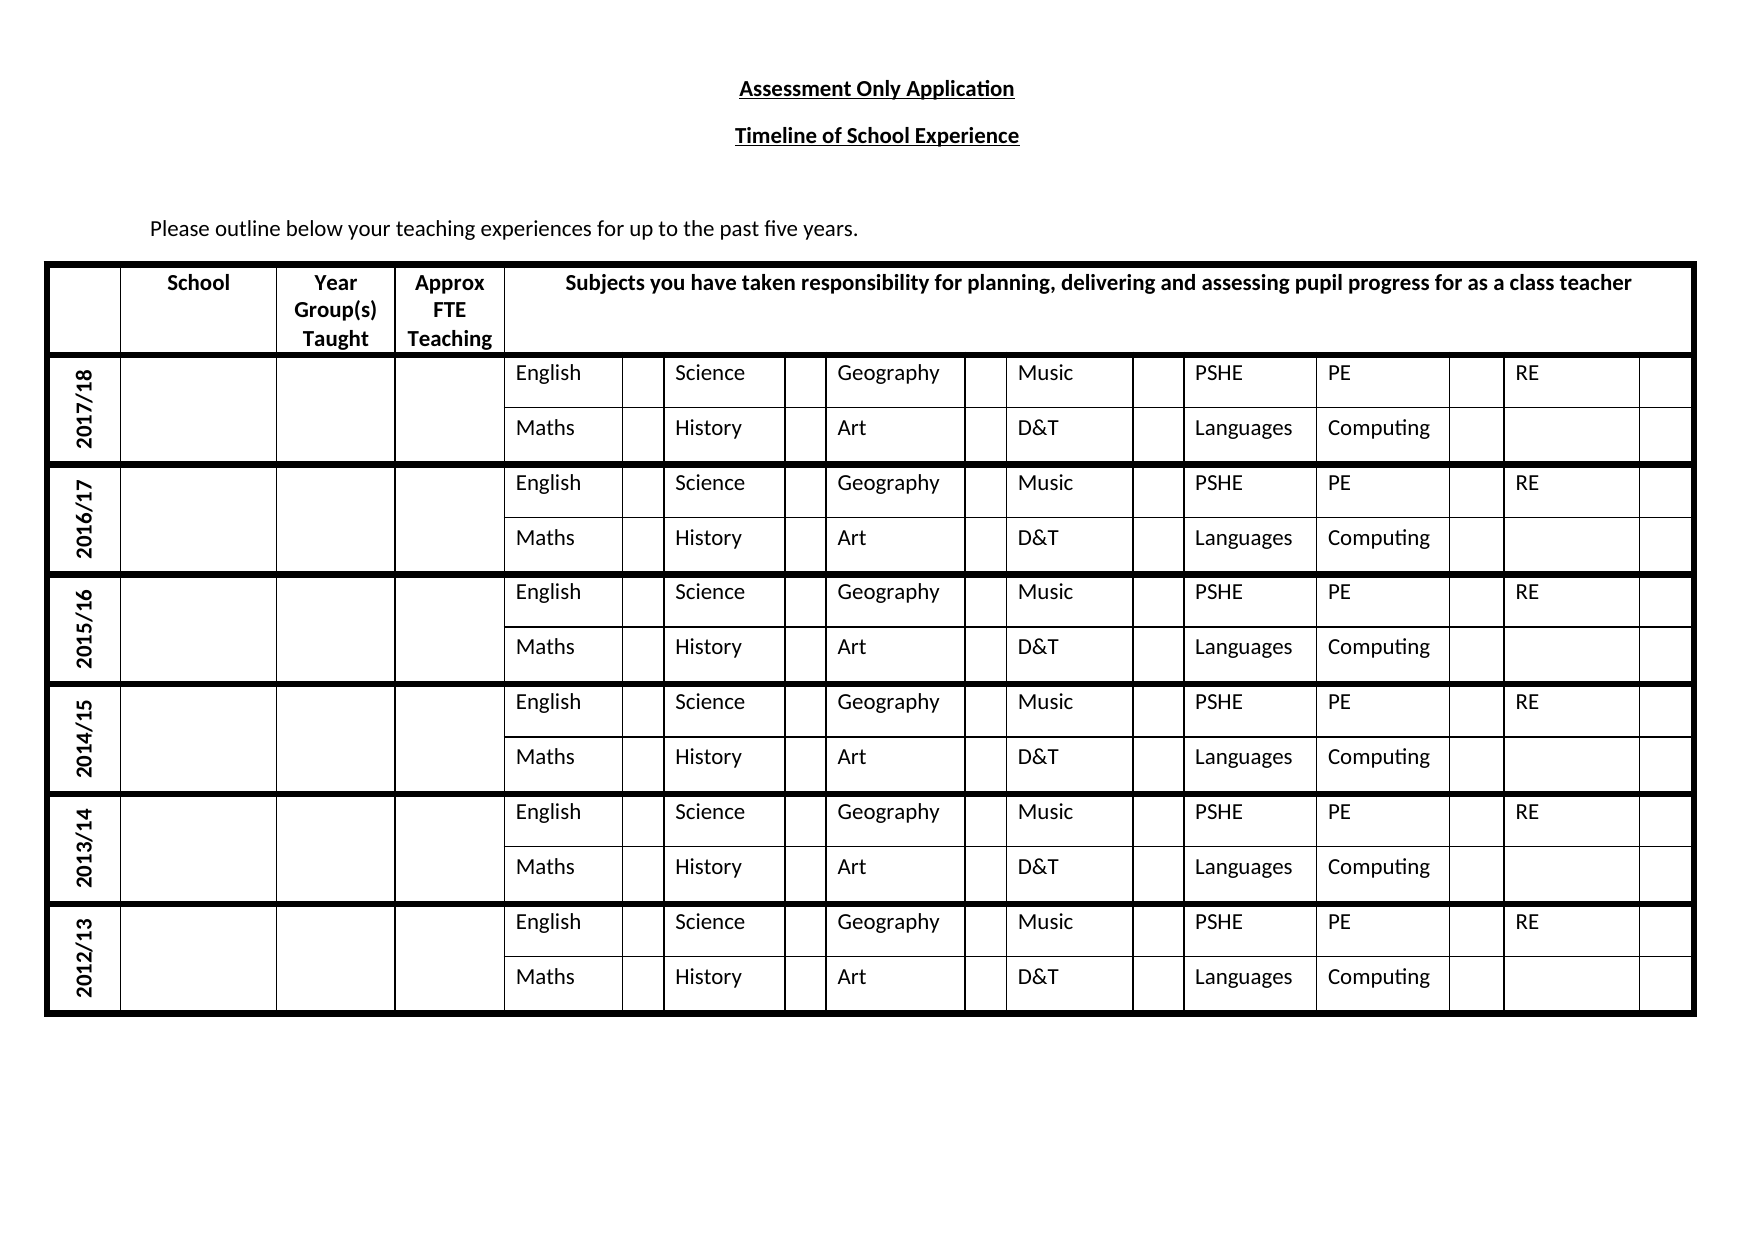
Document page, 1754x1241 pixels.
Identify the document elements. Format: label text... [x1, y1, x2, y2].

table_cell [966, 358, 1006, 407]
table_cell [1134, 847, 1183, 901]
table_cell [121, 797, 276, 901]
table_cell [1134, 358, 1183, 407]
table_cell [966, 628, 1006, 681]
table_cell D&T [1007, 628, 1132, 681]
table_cell PE [1317, 687, 1449, 736]
table_cell [1134, 408, 1183, 461]
table_cell [623, 907, 663, 956]
table_cell PSHE [1185, 578, 1316, 626]
table_cell English [505, 358, 622, 407]
table_cell Art [827, 408, 964, 461]
table_cell Music [1007, 797, 1132, 846]
table_cell Geography [827, 578, 964, 626]
table_header [50, 268, 120, 352]
table_cell [1134, 628, 1183, 681]
table_cell [623, 578, 663, 626]
table_cell Languages [1185, 738, 1316, 791]
table_cell PE [1317, 907, 1449, 956]
table_cell [1450, 907, 1503, 956]
table_cell History [665, 518, 784, 571]
table_cell [623, 518, 663, 571]
table_cell Geography [827, 687, 964, 736]
table_cell [966, 847, 1006, 901]
table_cell 2012/13 [50, 907, 120, 1010]
table_cell PSHE [1185, 907, 1316, 956]
table_cell [786, 628, 825, 681]
table_cell 2017/18 [50, 358, 120, 461]
table_cell [277, 578, 394, 681]
table_cell [1450, 957, 1503, 1010]
table_cell [396, 578, 504, 681]
table_cell Science [665, 358, 784, 407]
table_cell [1450, 847, 1503, 901]
table_cell History [665, 408, 784, 461]
table_cell [277, 797, 394, 901]
table_cell [121, 468, 276, 571]
table_header Approx FTE Teaching [396, 268, 504, 352]
table_cell RE [1505, 578, 1639, 626]
table_cell Art [827, 628, 964, 681]
table_cell Maths [505, 408, 622, 461]
table_cell [1450, 358, 1503, 407]
table_cell [121, 578, 276, 681]
table_cell [1640, 468, 1691, 516]
text Assessment Only Application [150, 74, 1604, 102]
table_cell PSHE [1185, 687, 1316, 736]
table_cell [966, 907, 1006, 956]
table_cell [623, 847, 663, 901]
table_cell Computing [1317, 738, 1449, 791]
table_cell [623, 408, 663, 461]
table_cell English [505, 907, 622, 956]
table_cell [1450, 628, 1503, 681]
table_cell Science [665, 907, 784, 956]
table_cell [623, 468, 663, 516]
table_cell [786, 738, 825, 791]
table_header Year Group(s) Taught [277, 268, 394, 352]
table_cell [396, 358, 504, 461]
table_cell Science [665, 578, 784, 626]
table_cell RE [1505, 797, 1639, 846]
table_cell Geography [827, 907, 964, 956]
table_cell [1640, 518, 1691, 571]
table_cell [623, 687, 663, 736]
table_cell [1450, 738, 1503, 791]
table_cell 2013/14 [50, 797, 120, 901]
table_cell RE [1505, 907, 1639, 956]
table_cell [1134, 468, 1183, 516]
table_cell Maths [505, 518, 622, 571]
table_cell [786, 578, 825, 626]
text Timeline of School Experience [150, 121, 1604, 149]
table_cell [1640, 797, 1691, 846]
table_cell PE [1317, 797, 1449, 846]
table_cell Languages [1185, 847, 1316, 901]
table_cell [277, 468, 394, 571]
table_cell Science [665, 468, 784, 516]
table_cell [1450, 468, 1503, 516]
table_cell Music [1007, 358, 1132, 407]
table_cell English [505, 468, 622, 516]
table_cell D&T [1007, 518, 1132, 571]
table_cell PE [1317, 578, 1449, 626]
table_cell English [505, 687, 622, 736]
table_cell [1134, 518, 1183, 571]
table_cell Science [665, 687, 784, 736]
table_cell [786, 957, 825, 1010]
table_cell [1505, 628, 1639, 681]
table_cell Languages [1185, 518, 1316, 571]
table_cell Computing [1317, 518, 1449, 571]
text Please outline below your teaching experiences for up to the past five years. [150, 214, 1604, 242]
table_cell Maths [505, 738, 622, 791]
table_cell [277, 687, 394, 791]
table_cell [966, 797, 1006, 846]
table_header School [121, 268, 276, 352]
table_cell [786, 408, 825, 461]
table_cell [966, 408, 1006, 461]
table_cell PE [1317, 358, 1449, 407]
table_cell [786, 687, 825, 736]
table_cell [1640, 738, 1691, 791]
table_cell [1640, 628, 1691, 681]
table_cell Art [827, 518, 964, 571]
table_cell [1505, 957, 1639, 1010]
table_cell [966, 578, 1006, 626]
table_cell [277, 907, 394, 1010]
table_cell [1134, 738, 1183, 791]
table_cell [1640, 907, 1691, 956]
table_cell Music [1007, 907, 1132, 956]
table_cell [786, 518, 825, 571]
table_cell [786, 468, 825, 516]
table_cell [396, 797, 504, 901]
table_cell History [665, 847, 784, 901]
table_cell [966, 957, 1006, 1010]
table_cell Art [827, 738, 964, 791]
table_cell Computing [1317, 628, 1449, 681]
table_cell History [665, 628, 784, 681]
table_cell [396, 687, 504, 791]
table_cell D&T [1007, 408, 1132, 461]
table_cell [786, 358, 825, 407]
table_cell [966, 468, 1006, 516]
table_cell Languages [1185, 408, 1316, 461]
table_cell [966, 738, 1006, 791]
table_cell Computing [1317, 847, 1449, 901]
table_cell 2015/16 [50, 578, 120, 681]
table_cell [396, 907, 504, 1010]
table_cell [1505, 738, 1639, 791]
table_cell [623, 628, 663, 681]
table_cell PSHE [1185, 358, 1316, 407]
table_cell D&T [1007, 847, 1132, 901]
table_cell Music [1007, 687, 1132, 736]
table_cell Languages [1185, 957, 1316, 1010]
table_cell [1505, 847, 1639, 901]
table_cell Languages [1185, 628, 1316, 681]
table_cell RE [1505, 687, 1639, 736]
table_cell Music [1007, 578, 1132, 626]
table_cell [623, 957, 663, 1010]
table_cell [1505, 518, 1639, 571]
table_cell English [505, 578, 622, 626]
table_cell [1640, 578, 1691, 626]
table_cell Art [827, 847, 964, 901]
table_cell [623, 358, 663, 407]
table_cell English [505, 797, 622, 846]
table_cell Computing [1317, 957, 1449, 1010]
table_cell [1505, 408, 1639, 461]
table_cell [1640, 687, 1691, 736]
table_cell [1134, 687, 1183, 736]
table_cell Geography [827, 358, 964, 407]
table_cell [1134, 907, 1183, 956]
table_cell [277, 358, 394, 461]
table_cell Science [665, 797, 784, 846]
table_cell [786, 907, 825, 956]
table_cell Music [1007, 468, 1132, 516]
table_cell Computing [1317, 408, 1449, 461]
table_cell [1640, 957, 1691, 1010]
table_cell Maths [505, 847, 622, 901]
table_cell [121, 687, 276, 791]
table_cell [1450, 797, 1503, 846]
table_cell [1134, 797, 1183, 846]
table_cell [121, 358, 276, 461]
table_cell History [665, 738, 784, 791]
table_cell [623, 738, 663, 791]
table_cell [623, 797, 663, 846]
table_cell D&T [1007, 738, 1132, 791]
table_cell 2014/15 [50, 687, 120, 791]
table_header Subjects you have taken responsibility for planning, delivering and assessing pupil progress for as a class teacher [505, 268, 1691, 352]
table_cell [966, 518, 1006, 571]
table_cell [121, 907, 276, 1010]
table_cell [1640, 358, 1691, 407]
table_cell History [665, 957, 784, 1010]
table_cell PSHE [1185, 468, 1316, 516]
table_cell Maths [505, 628, 622, 681]
table_cell Geography [827, 797, 964, 846]
table_cell [1450, 578, 1503, 626]
table_cell Art [827, 957, 964, 1010]
table_cell [1450, 408, 1503, 461]
table_cell [786, 847, 825, 901]
table_cell [966, 687, 1006, 736]
table_cell Maths [505, 957, 622, 1010]
table_cell [1450, 687, 1503, 736]
table_cell RE [1505, 468, 1639, 516]
table_cell [396, 468, 504, 571]
table_cell PSHE [1185, 797, 1316, 846]
table_cell [1640, 408, 1691, 461]
table_cell [1134, 578, 1183, 626]
table_cell [1450, 518, 1503, 571]
table_cell D&T [1007, 957, 1132, 1010]
table_cell PE [1317, 468, 1449, 516]
table_cell RE [1505, 358, 1639, 407]
table_cell [1640, 847, 1691, 901]
table_cell [1134, 957, 1183, 1010]
table_cell [786, 797, 825, 846]
table_cell 2016/17 [50, 468, 120, 571]
table_cell Geography [827, 468, 964, 516]
